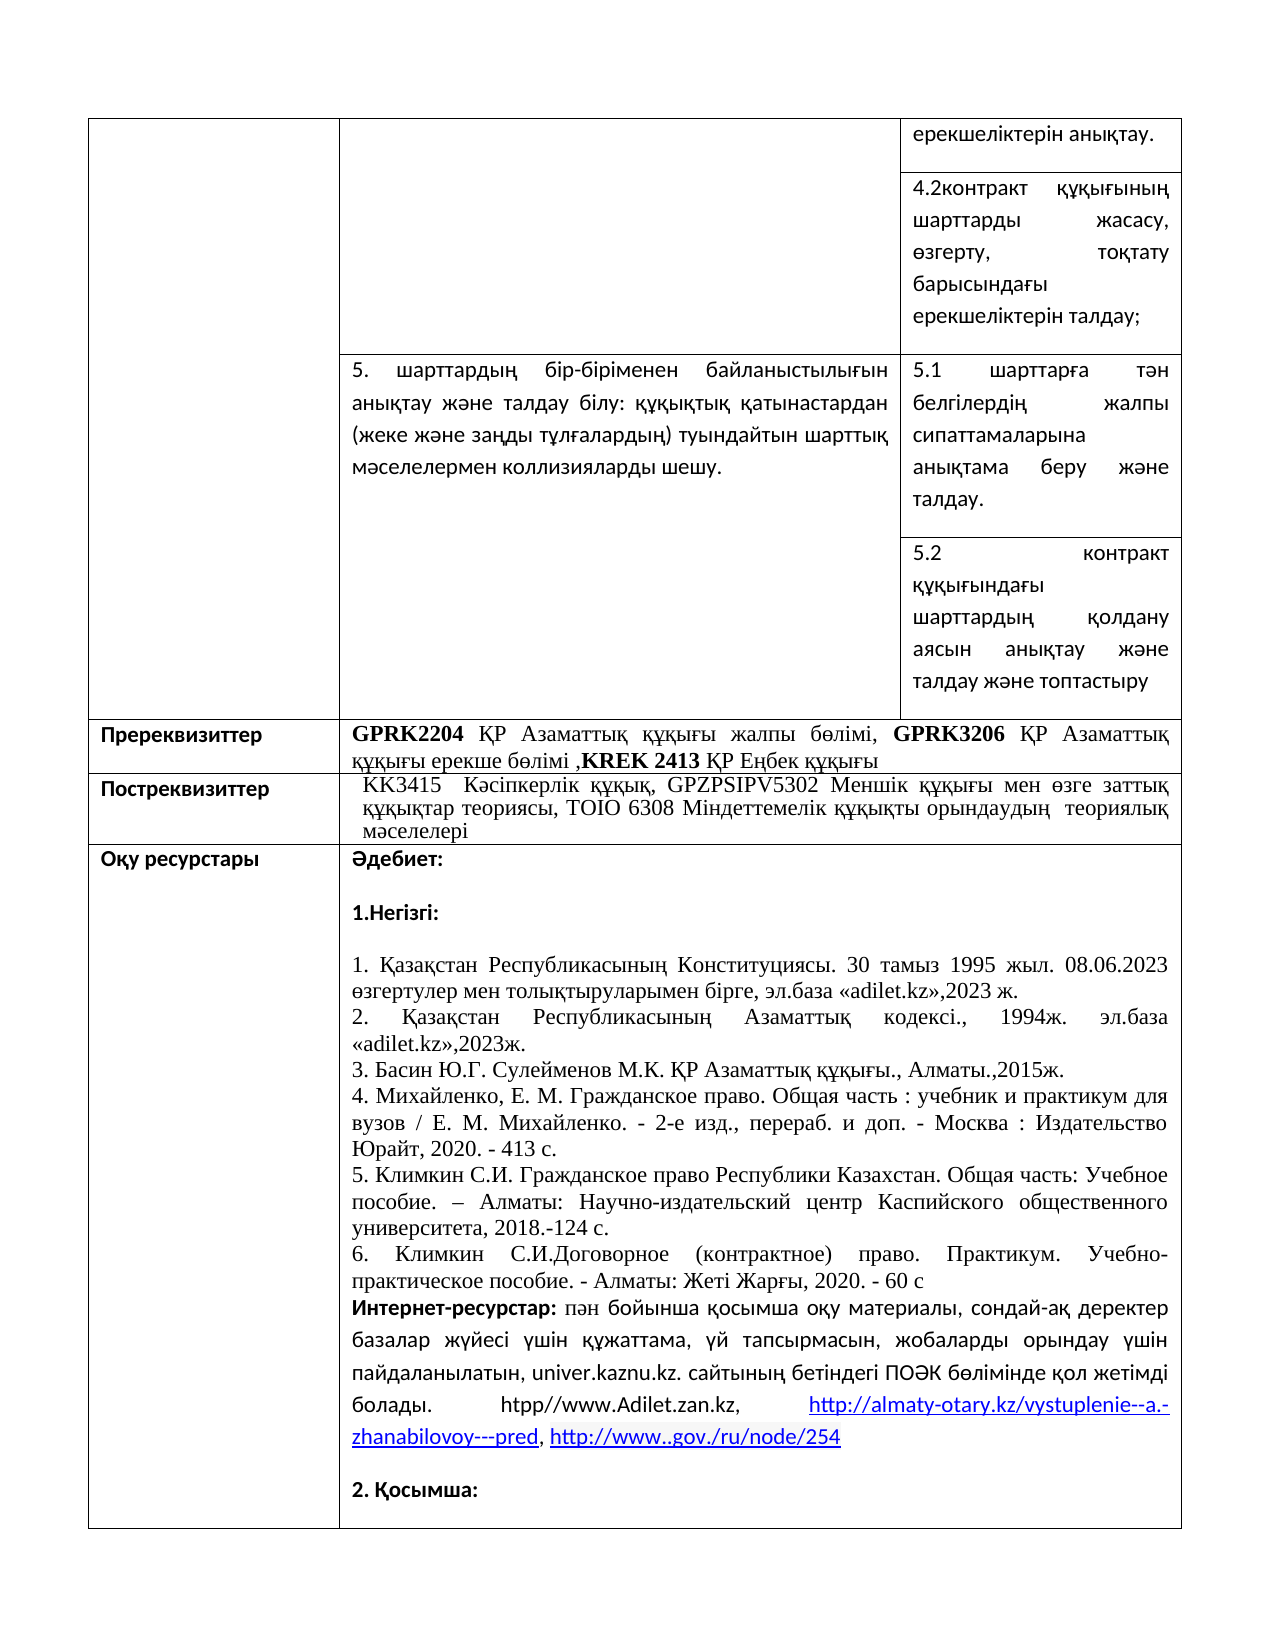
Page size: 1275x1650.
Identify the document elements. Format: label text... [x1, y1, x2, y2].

table_cell GPRK2204 ҚР Азаматтық құқығы жалпы бөлімі, GPRK3206 ҚР Азаматтық құқығы ерекше бөлімі ,KREK 2413 ҚР Еңбек құқығы [340, 720, 1181, 773]
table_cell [340, 119, 900, 354]
table_cell Оқу ресурстары [89, 845, 339, 1528]
table_cell 5. шарттардың бір-біріменен байланыстылығын анықтау және талдау білу: құқықтық қатынастардан (жеке және заңды тұлғалардың) туындайтын шарттық мәселелермен коллизияларды шешу. [340, 355, 900, 719]
table_cell 4.2контракт құқығының шарттарды жасасу, өзгерту, тоқтату барысындағы ерекшеліктерін талдау; [901, 173, 1181, 354]
table_cell 5.1 шарттарға тән белгілердің жалпы сипаттамаларына анықтама беру және талдау. [901, 355, 1181, 537]
table_cell Постреквизиттер [89, 774, 339, 843]
table_cell 5.2 контракт құқығындағы шарттардың қолдану аясын анықтау және талдау және топтастыру [901, 538, 1181, 719]
table_cell KK3415 Кәсіпкерлік құқық, GPZPSIPV5302 Меншік құқығы мен өзге заттық құқықтар теориясы, TOIO 6308 Міндеттемелік құқықты орындаудың теориялық мәселелері [340, 774, 1181, 843]
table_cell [901, 119, 1181, 172]
table_cell Пререквизиттер [89, 720, 339, 773]
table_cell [340, 845, 1181, 1528]
